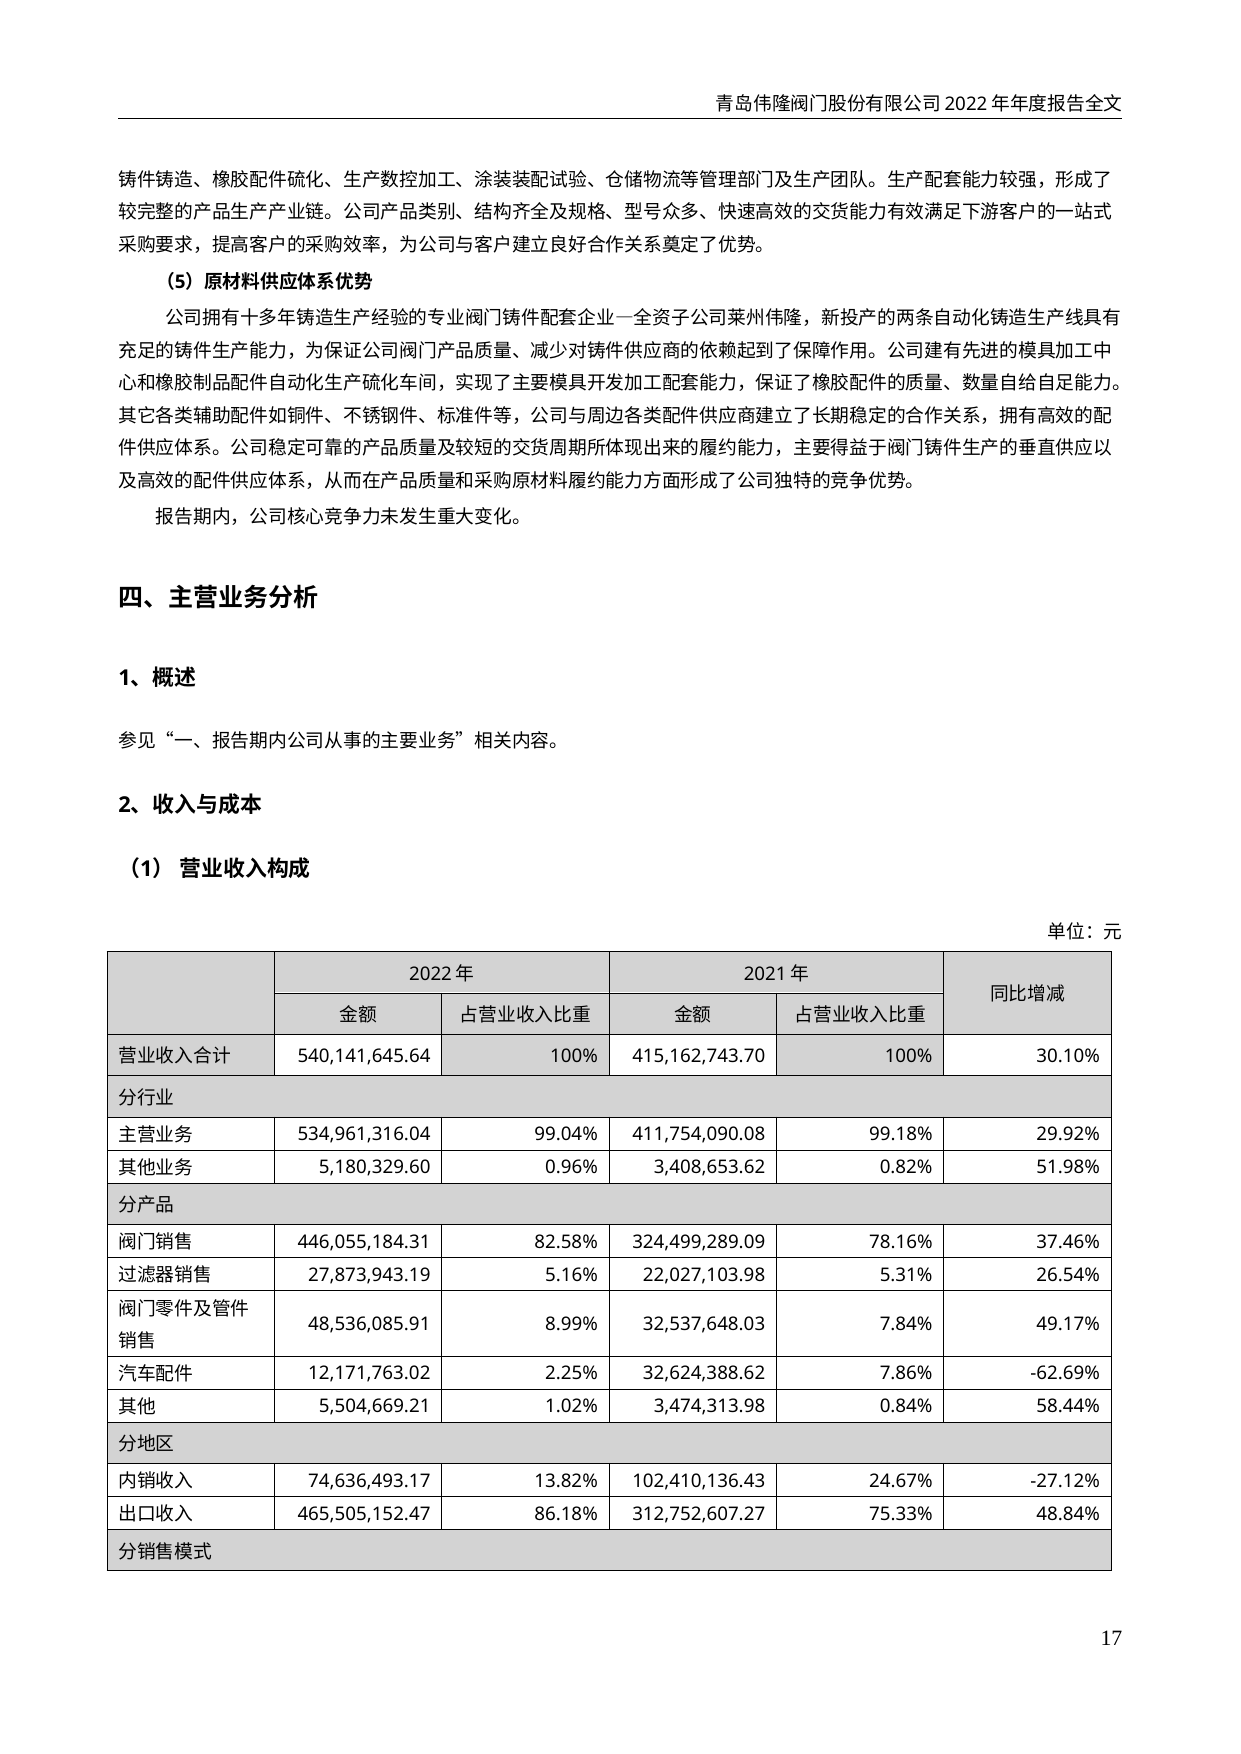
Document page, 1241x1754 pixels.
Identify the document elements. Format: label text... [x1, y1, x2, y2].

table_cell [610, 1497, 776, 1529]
text 1、概述 [118, 659, 1122, 692]
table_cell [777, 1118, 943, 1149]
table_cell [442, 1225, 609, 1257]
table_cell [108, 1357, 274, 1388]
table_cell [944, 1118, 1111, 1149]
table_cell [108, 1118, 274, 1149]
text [118, 162, 1122, 259]
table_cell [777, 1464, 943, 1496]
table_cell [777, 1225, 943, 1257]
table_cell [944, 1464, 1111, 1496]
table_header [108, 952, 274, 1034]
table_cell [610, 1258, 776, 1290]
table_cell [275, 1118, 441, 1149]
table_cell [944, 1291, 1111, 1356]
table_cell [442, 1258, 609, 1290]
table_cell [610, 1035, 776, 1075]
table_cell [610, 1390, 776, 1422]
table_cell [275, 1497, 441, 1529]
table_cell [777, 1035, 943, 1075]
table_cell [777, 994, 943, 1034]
text 参见“一、报告期内公司从事的主要业务”相关内容。 [118, 723, 1122, 756]
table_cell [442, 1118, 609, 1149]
text （5）原材料供应体系优势 [118, 264, 1122, 296]
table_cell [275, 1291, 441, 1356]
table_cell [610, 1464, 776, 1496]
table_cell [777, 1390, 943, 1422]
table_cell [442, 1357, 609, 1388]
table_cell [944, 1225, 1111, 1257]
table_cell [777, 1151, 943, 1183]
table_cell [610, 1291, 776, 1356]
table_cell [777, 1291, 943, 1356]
text 公司拥有十多年铸造生产经验的专业阀门铸件配套企业—全资子公司莱州伟隆，新投产的两条自动化铸造生产线具有充足的铸件生产能力，为保证公司阀门产品质量、减少对铸件供应商的依赖起到了保障作用。公司建有先进的模具加工中心和橡胶制品配件自动化生产硫化车间，实现了主要模具开发加工配套能力，保证了橡胶配件的质量、数量自给自足能力。其它各类辅助配件如铜件、不锈钢件、标准件等，公司与周边各类配件供应商建立了长期稳定的合作关系，拥有高效的配件供应体系。公司稳定可靠的产品质量及较短的交货周期所体现出来的履约能力，主要得益于阀门铸件生产的垂直供应以及高效的配件供应体系，从而在产品质量和采购原材料履约能力方面形成了公司独特的竞争优势。 [118, 300, 1122, 495]
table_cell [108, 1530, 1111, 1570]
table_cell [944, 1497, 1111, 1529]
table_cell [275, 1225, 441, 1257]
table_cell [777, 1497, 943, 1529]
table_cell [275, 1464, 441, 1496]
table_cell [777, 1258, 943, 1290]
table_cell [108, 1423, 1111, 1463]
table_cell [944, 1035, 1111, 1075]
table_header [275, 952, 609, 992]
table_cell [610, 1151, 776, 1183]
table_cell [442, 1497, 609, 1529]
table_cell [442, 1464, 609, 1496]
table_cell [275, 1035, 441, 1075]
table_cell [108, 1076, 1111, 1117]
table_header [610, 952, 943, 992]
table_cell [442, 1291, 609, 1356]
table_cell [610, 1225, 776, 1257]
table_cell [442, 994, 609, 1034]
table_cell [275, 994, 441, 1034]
text 报告期内，公司核心竞争力未发生重大变化。 [118, 499, 1122, 532]
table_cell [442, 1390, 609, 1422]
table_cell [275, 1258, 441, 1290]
text 四、主营业务分析 [118, 563, 1122, 628]
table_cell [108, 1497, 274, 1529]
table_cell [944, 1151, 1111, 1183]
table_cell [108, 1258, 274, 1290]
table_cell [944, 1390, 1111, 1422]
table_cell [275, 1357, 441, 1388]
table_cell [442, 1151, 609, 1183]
text 2、收入与成本 [118, 787, 1122, 819]
text （1） 营业收入构成 [118, 851, 1122, 883]
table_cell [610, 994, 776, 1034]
text 单位：元 [118, 914, 1122, 947]
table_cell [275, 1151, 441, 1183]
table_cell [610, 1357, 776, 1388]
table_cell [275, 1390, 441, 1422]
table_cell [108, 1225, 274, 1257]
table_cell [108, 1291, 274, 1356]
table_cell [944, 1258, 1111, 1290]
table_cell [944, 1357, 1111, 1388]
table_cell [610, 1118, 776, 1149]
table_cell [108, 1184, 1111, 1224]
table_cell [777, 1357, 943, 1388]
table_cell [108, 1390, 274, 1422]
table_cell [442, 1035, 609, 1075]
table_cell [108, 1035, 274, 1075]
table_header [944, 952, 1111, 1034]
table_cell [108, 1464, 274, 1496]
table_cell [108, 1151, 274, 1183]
